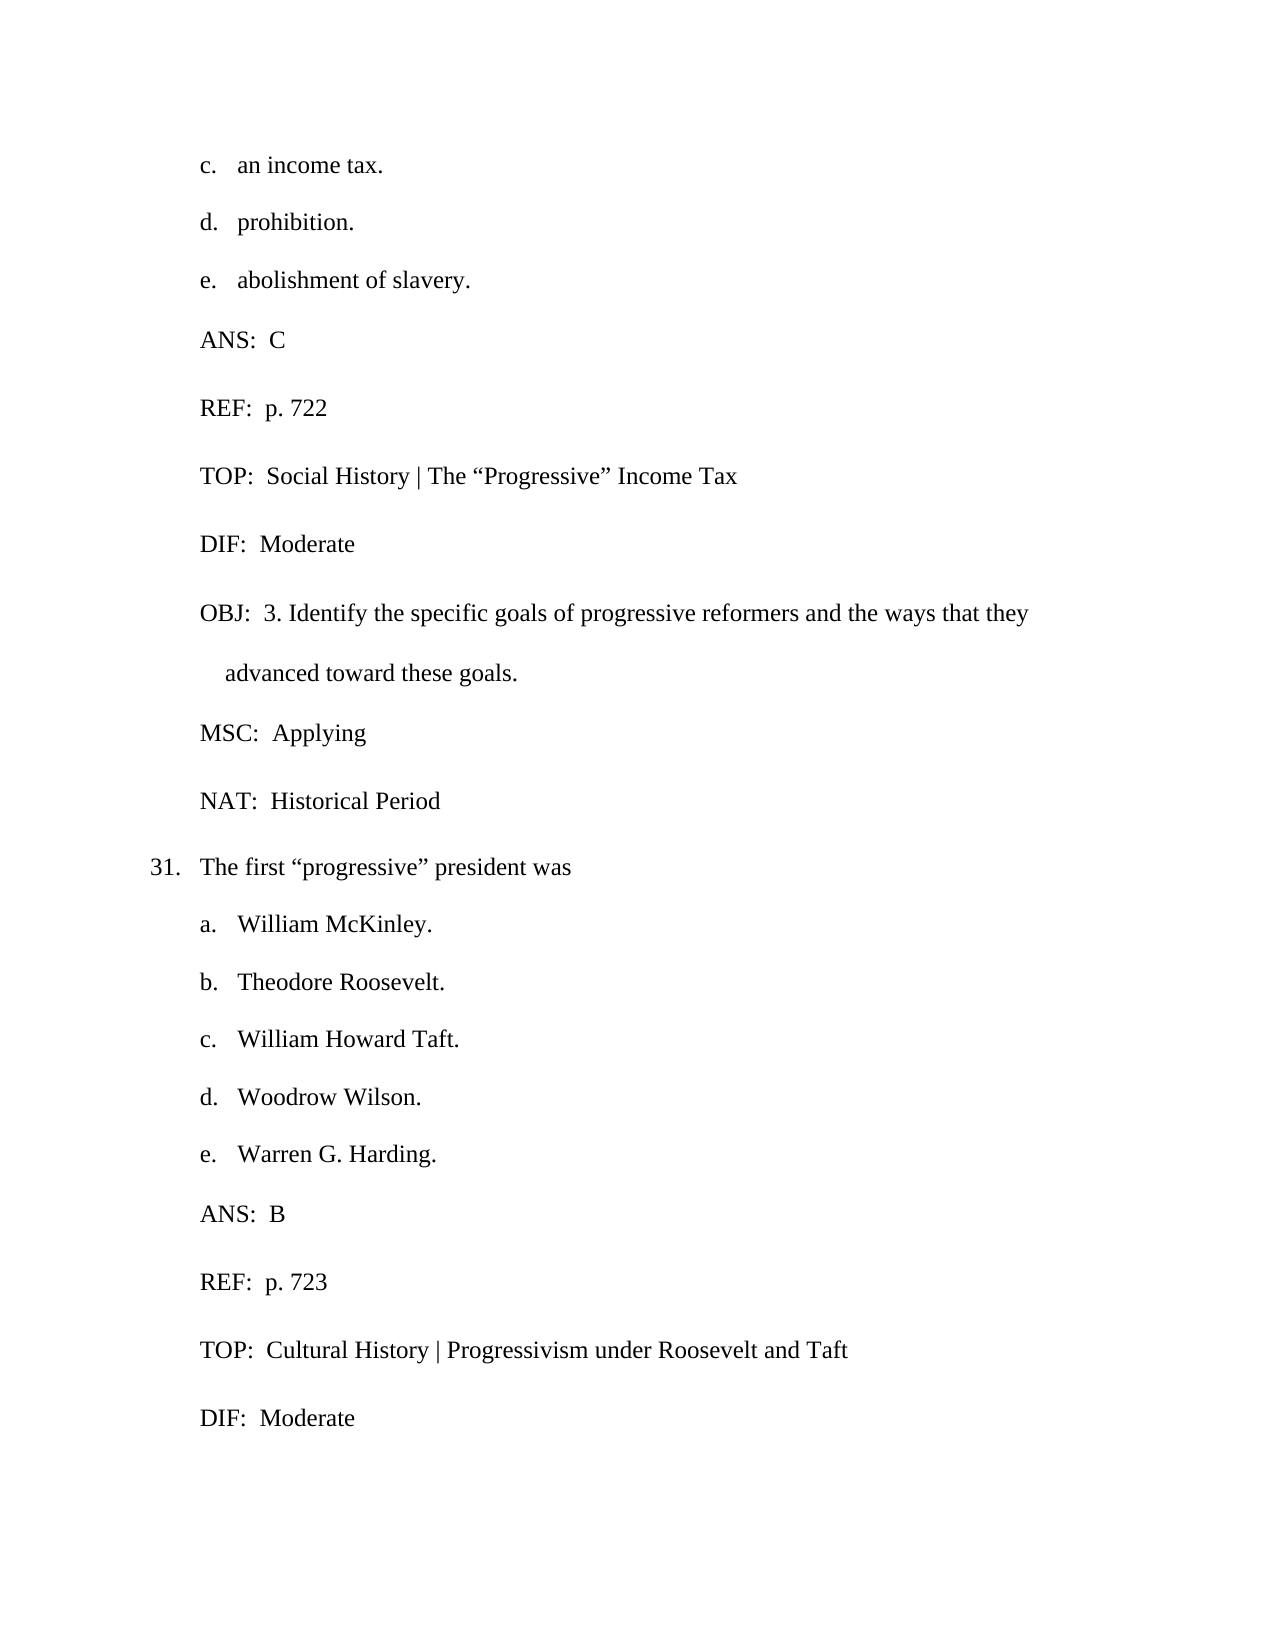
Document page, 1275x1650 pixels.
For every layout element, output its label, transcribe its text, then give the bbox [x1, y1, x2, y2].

list an income tax. [199, 150, 1125, 179]
list abolishment of slavery. [199, 265, 1125, 294]
text MSC: Applying [199, 715, 1125, 749]
text NAT: Historical Period [199, 783, 1125, 817]
text TOP: Social History | The “Progressive” Income Tax [199, 459, 1125, 493]
text TOP: Cultural History | Progressivism under Roosevelt and Taft [199, 1333, 1125, 1367]
text REF: p. 723 [199, 1265, 1125, 1299]
list William McKinley. [199, 909, 1125, 938]
text REF: p. 722 [199, 391, 1125, 425]
list Theodore Roosevelt. [199, 967, 1125, 995]
list Woodrow Wilson. [199, 1082, 1125, 1110]
list Warren G. Harding. [199, 1139, 1125, 1168]
text DIF: Moderate [199, 1401, 1125, 1435]
list prohibition. [199, 207, 1125, 236]
text DIF: Moderate [199, 527, 1125, 561]
text ANS: C [199, 322, 1125, 357]
list The first “progressive” president was [150, 852, 1125, 880]
text ANS: B [199, 1197, 1125, 1231]
text OBJ: 3. Identify the specific goals of progressive reformers and the ways that they advanced toward these goals. [199, 595, 1125, 687]
list William Howard Taft. [199, 1024, 1125, 1053]
